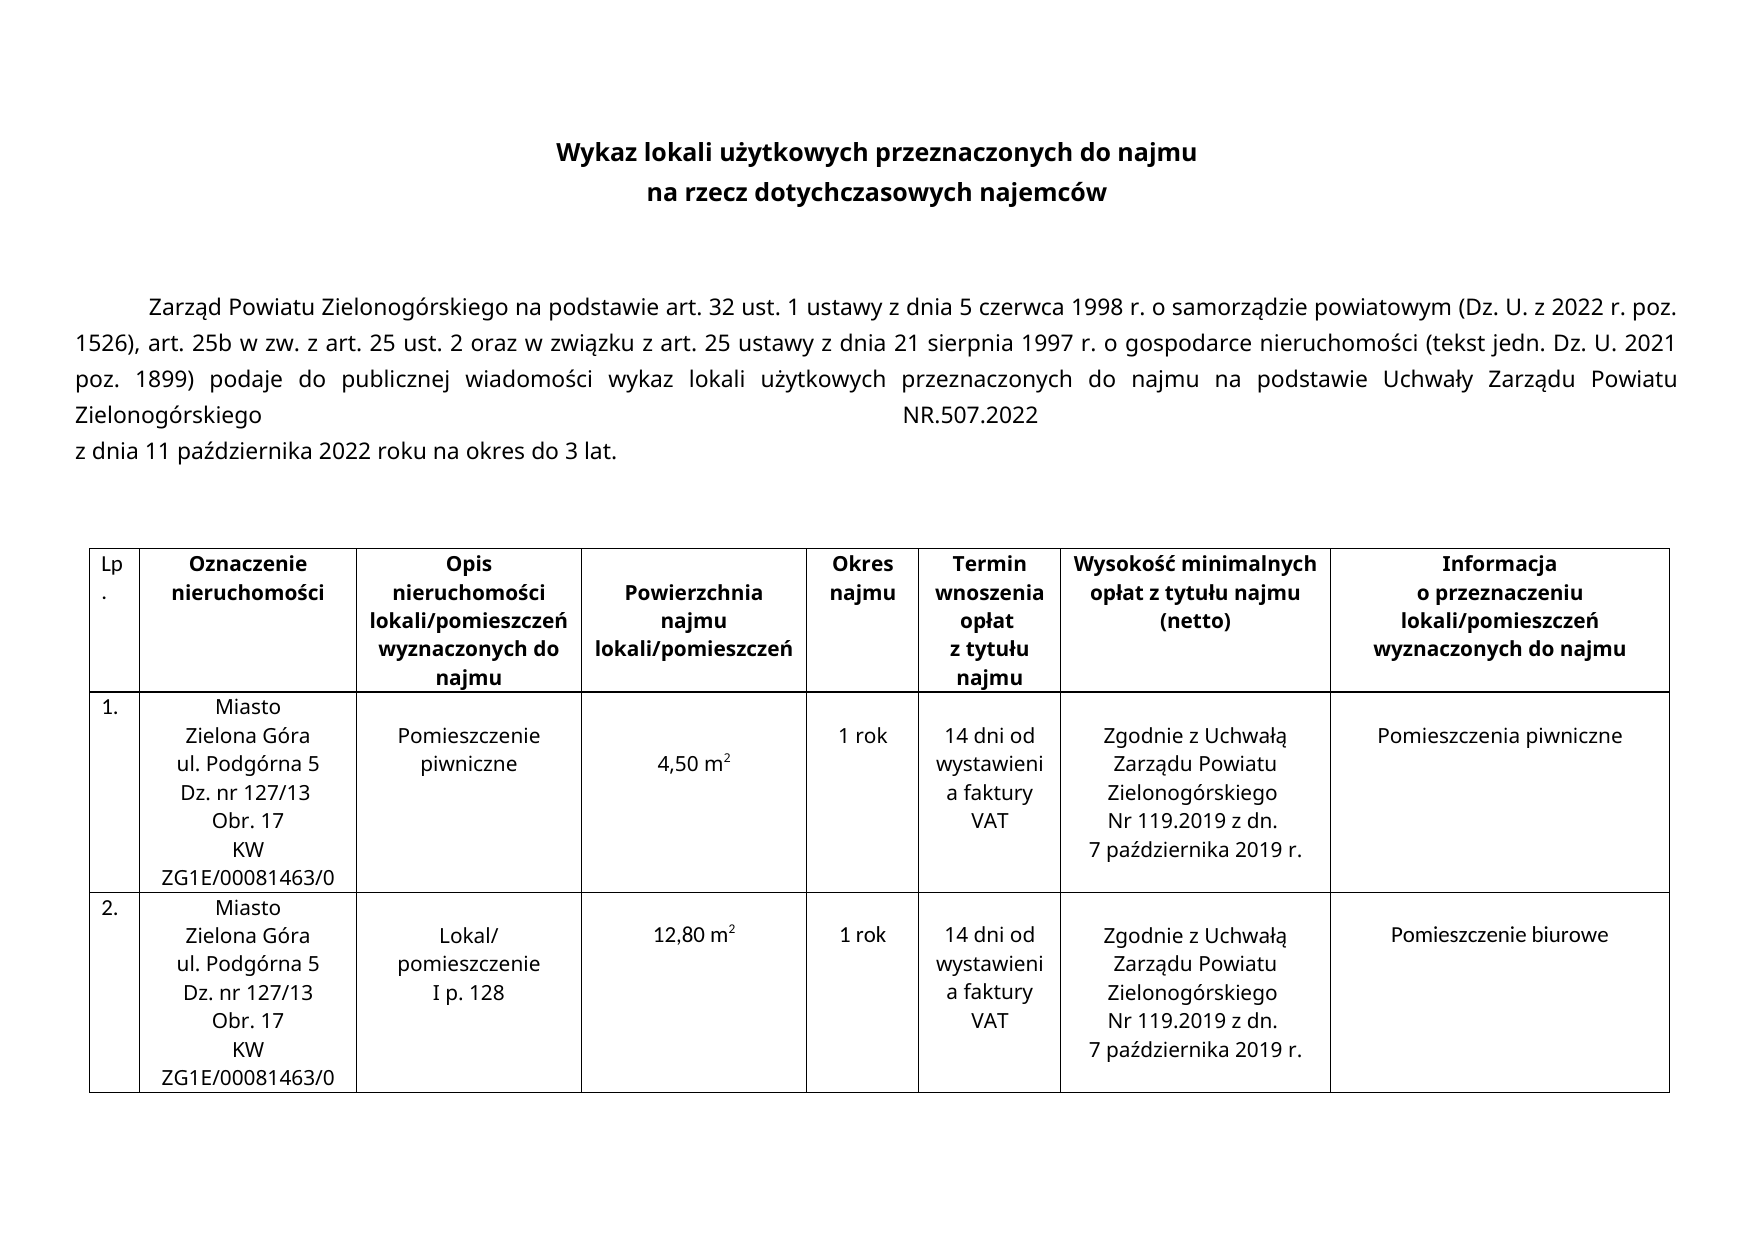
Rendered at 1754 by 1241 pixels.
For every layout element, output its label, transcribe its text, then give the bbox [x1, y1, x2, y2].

table_cell Pomieszczenie biurowe [1331, 893, 1669, 1092]
table_header Informacja o przeznaczeniu lokali/pomieszczeń wyznaczonych do najmu [1331, 549, 1669, 691]
table_header Oznaczenie nieruchomości [140, 549, 356, 691]
table_cell Pomieszczenie piwniczne [357, 693, 581, 892]
table_cell 14 dni od wystawienia faktury VAT [919, 693, 1060, 892]
table_header Opis nieruchomości lokali/pomieszczeń wyznaczonych do najmu [357, 549, 581, 691]
table_header Powierzchnia najmu lokali/pomieszczeń [582, 549, 806, 691]
table_cell Pomieszczenia piwniczne [1331, 693, 1669, 892]
table_header Okres najmu [807, 549, 918, 691]
table_cell 4,50 m2 [582, 693, 806, 892]
table_cell Zgodnie z Uchwałą Zarządu Powiatu Zielonogórskiego Nr 119.2019 z dn. 7 października 2019 r. [1061, 693, 1330, 892]
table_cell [140, 893, 356, 1092]
table_cell 1 rok [807, 693, 918, 892]
table_cell 2. [90, 893, 139, 1092]
table_cell 1. [90, 693, 139, 892]
table_cell Lokal/pomieszczenie I p. 128 [357, 893, 581, 1092]
table_header Lp. [90, 549, 139, 691]
text Wykaz lokali użytkowych przeznaczonych do najmu na rzecz dotychczasowych najemców [75, 135, 1679, 208]
table_cell 12,80 m2 [582, 893, 806, 1092]
table_cell 1 rok [807, 893, 918, 1092]
text Zarząd Powiatu Zielonogórskiego na podstawie art. 32 ust. 1 ustawy z dnia 5 czerwca 1998 r. o samorządzie powiatowym (Dz. U. z 2022 r. poz. 1526), art. 25b w zw. z art. 25 ust. 2 oraz w związku z art. 25 ustawy z dnia 21 sierpnia 1997 r. o gospodarce nieruchomości (tekst jedn. Dz. U. 2021 poz. 1899) podaje do publicznej wiadomości wykaz lokali użytkowych przeznaczonych do najmu na podstawie Uchwały Zarządu Powiatu Zielonogórskiego NR.507.2022 z dnia 11 października 2022 roku na okres do 3 lat. [75, 291, 1679, 466]
table_cell Miasto Zielona Góra ul. Podgórna 5 Dz. nr 127/13 Obr. 17 KW ZG1E/00081463/0 [140, 693, 356, 892]
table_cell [1061, 893, 1330, 1092]
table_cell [919, 893, 1060, 1092]
table_header Wysokość minimalnych opłat z tytułu najmu (netto) [1061, 549, 1330, 691]
table_header Termin wnoszenia opłat z tytułu najmu [919, 549, 1060, 691]
